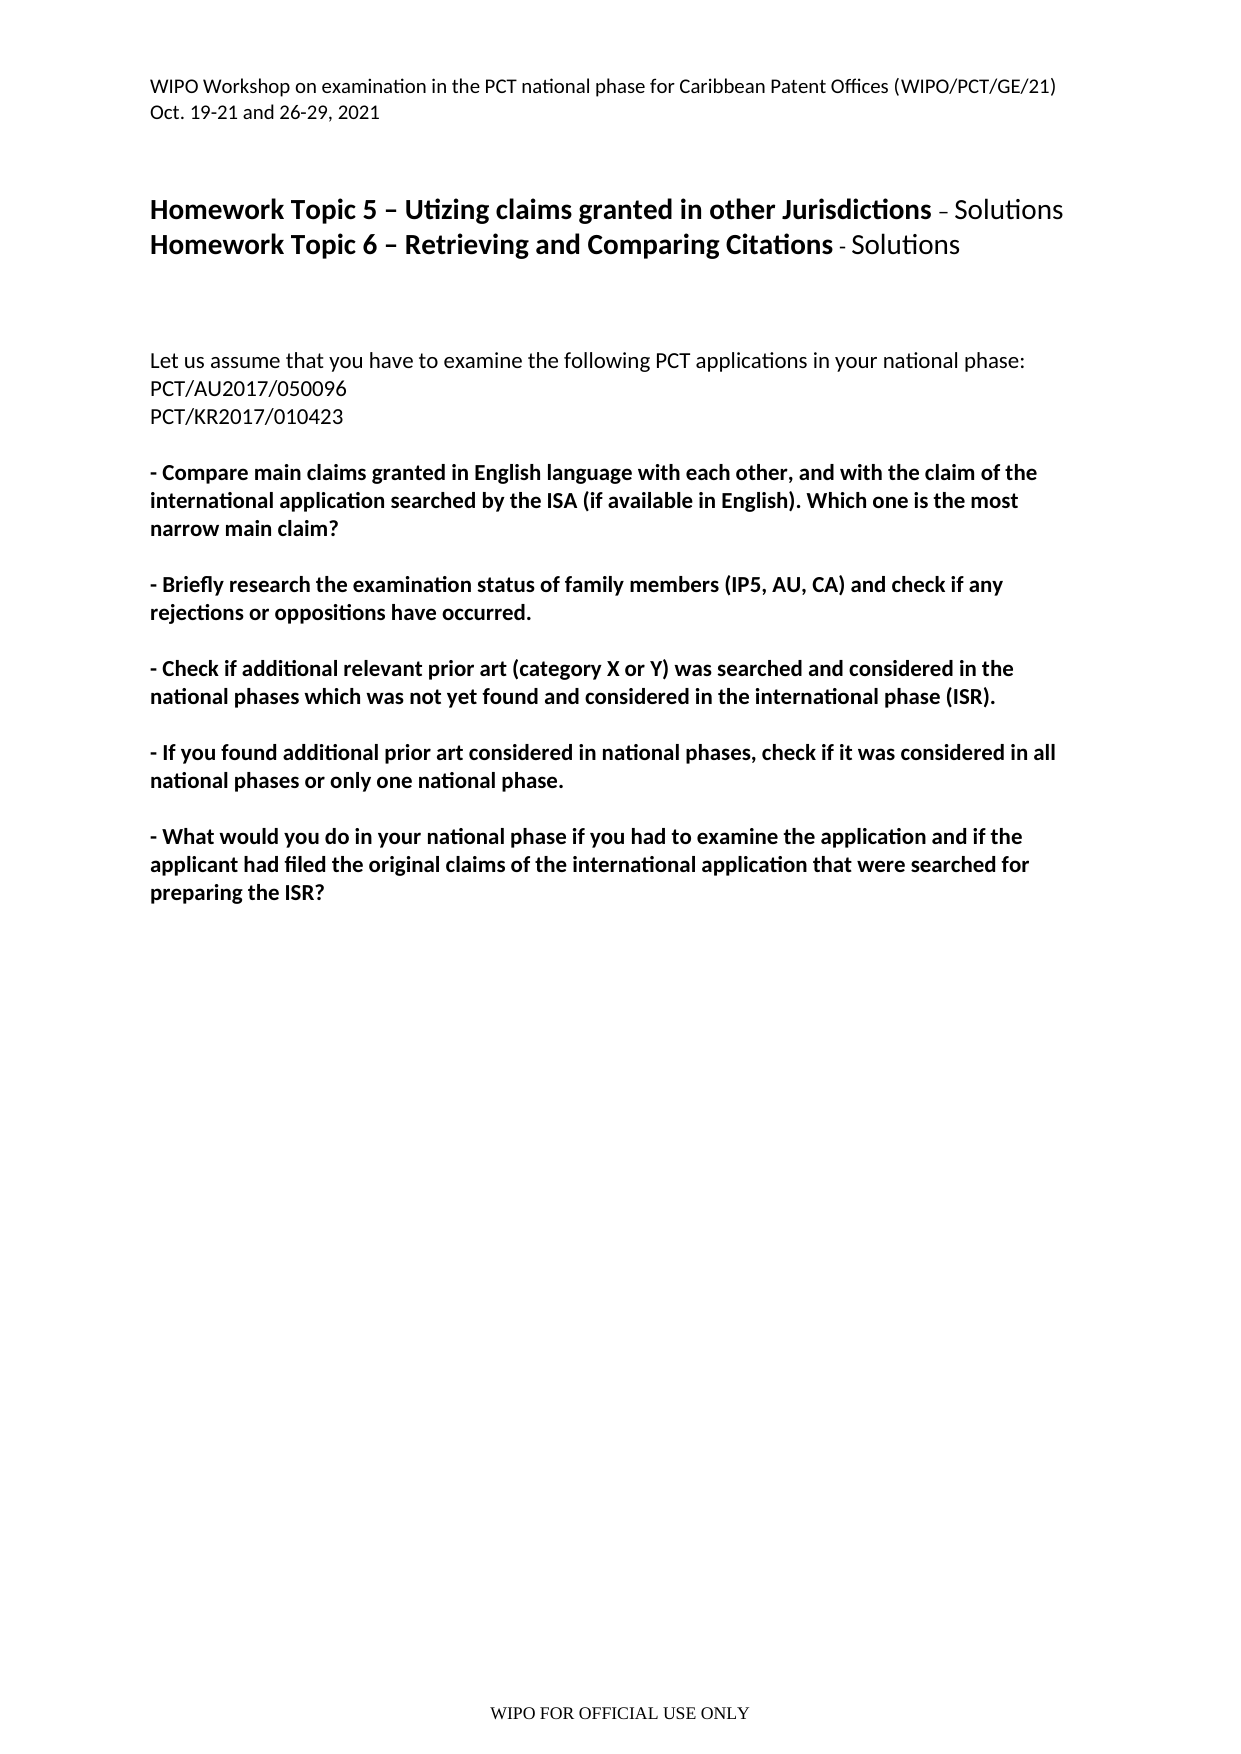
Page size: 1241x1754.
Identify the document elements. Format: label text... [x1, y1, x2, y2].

text - Compare main claims granted in English language with each other, and with the claim of the international application searched by the ISA (if available in English). Which one is the most narrow main claim? [150, 458, 1090, 542]
text Homework Topic 5 – Utizing claims granted in other Jurisdictions – Solutions [150, 191, 1090, 226]
text Homework Topic 6 – Retrieving and Comparing Citations - Solutions [150, 226, 1090, 262]
text PCT/AU2017/050096 [150, 374, 1090, 402]
text PCT/KR2017/010423 [150, 402, 1090, 430]
text - If you found additional prior art considered in national phases, check if it was considered in all national phases or only one national phase. [150, 738, 1090, 794]
text - Briefly research the examination status of family members (IP5, AU, CA) and check if any rejections or oppositions have occurred. [150, 570, 1090, 626]
text - Check if additional relevant prior art (category X or Y) was searched and considered in the national phases which was not yet found and considered in the international phase (ISR). [150, 654, 1090, 710]
text - What would you do in your national phase if you had to examine the application and if the applicant had filed the original claims of the international application that were searched for preparing the ISR? [150, 822, 1090, 906]
text Let us assume that you have to examine the following PCT applications in your national phase: [150, 346, 1090, 374]
